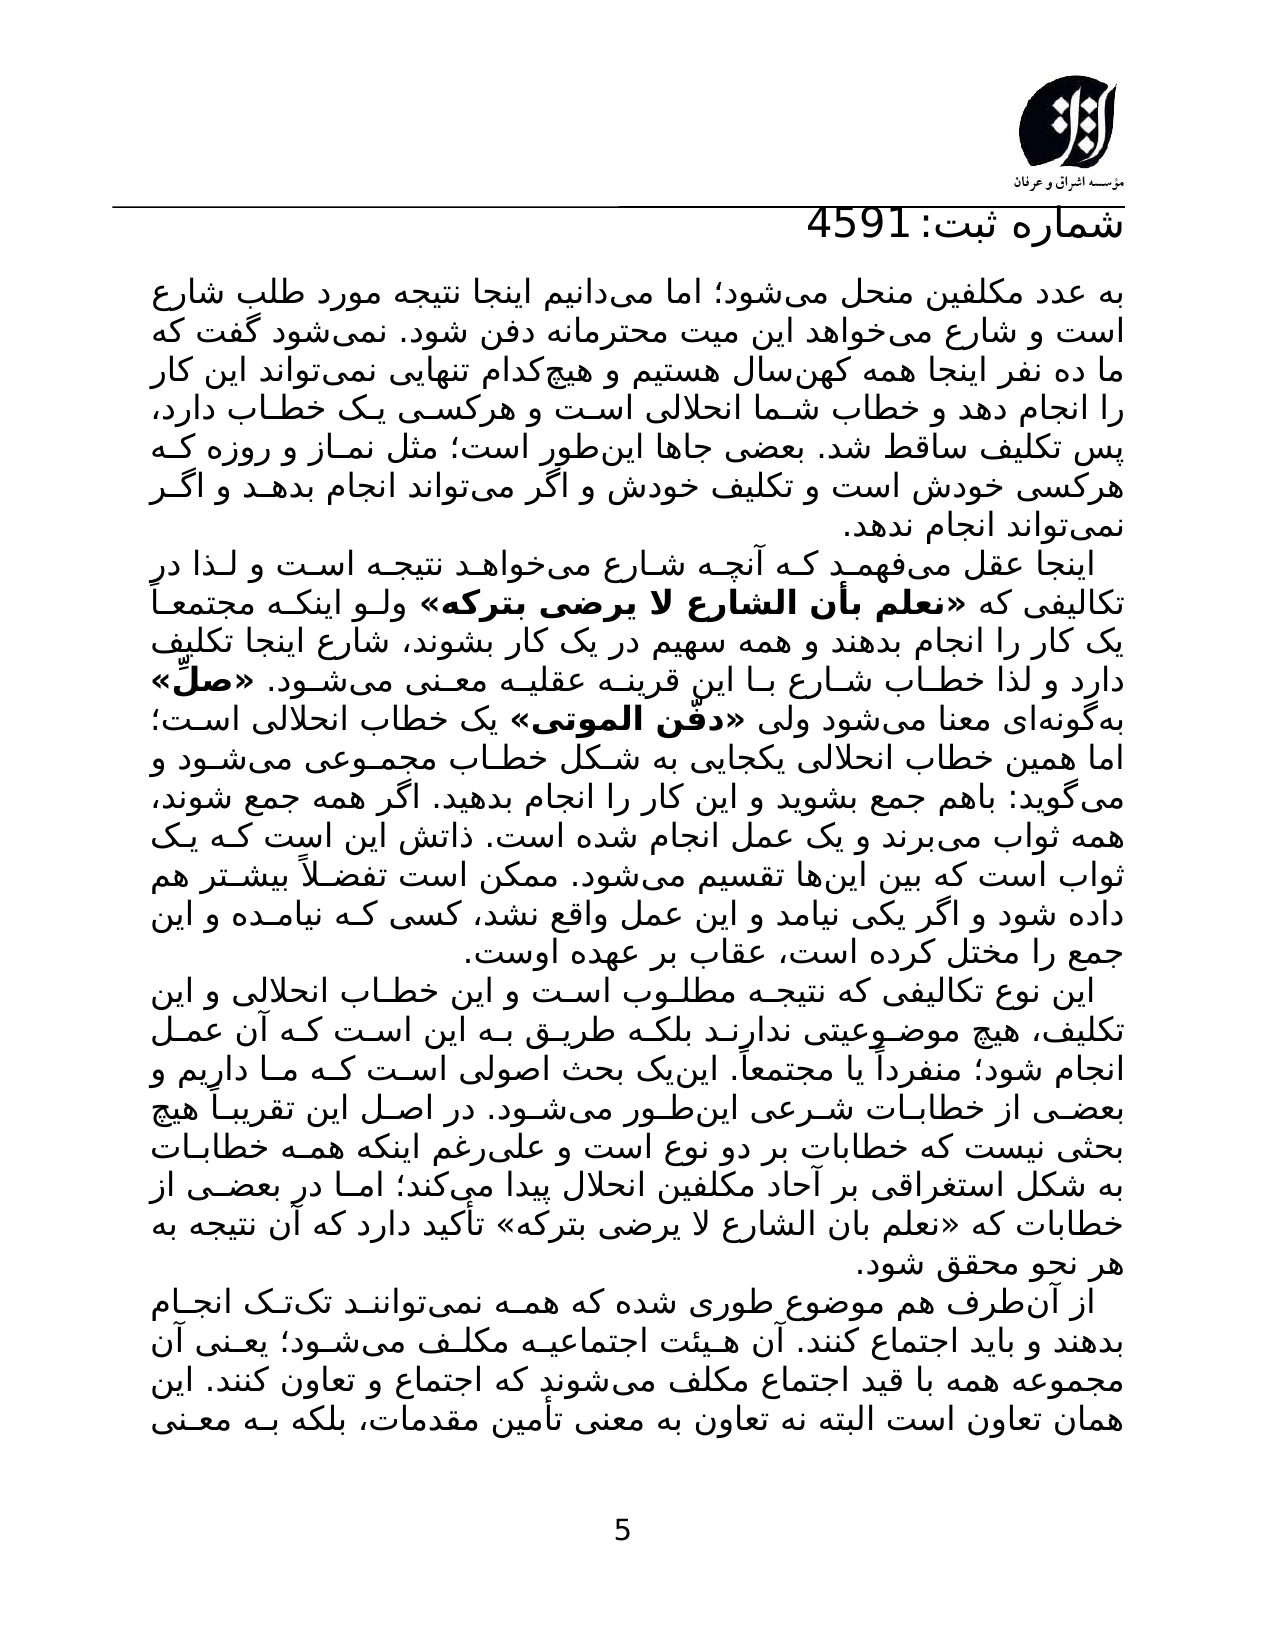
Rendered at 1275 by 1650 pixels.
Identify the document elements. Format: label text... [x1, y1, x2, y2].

text این نوع تکالیفی که نتیجه مطلوب است و این خطاب انحلالی و این تکلیف، هیچ موضوعیتی ندارند بلکه طریق به این است که آن عمل انجام شود؛ منفرداً یا مجتمعاً. این‌یک بحث اصولی است که ما داریم و بعضی از خطابات شرعی این‌طور می‌شود. در اصل این تقریباً هیچ بحثی نیست که خطابات بر دو نوع است و علی‌رغم اینکه همه خطابات به شکل استغراقی بر آحاد مکلفین انحلال پیدا می‌کند؛ اما در بعضی از خطابات که «نعلم بان الشارع لا یرضی بترکه» تأکید دارد که آن نتیجه به هر نحو محقق شود. [150, 972, 1125, 1282]
text اینجا عقل می‌فهمد که آنچه شارع می‌خواهد نتیجه است و لذا در تکالیفی که «نعلم بأن الشارع لا یرضی بترکه» ولو اینکه مجتمعاً یک کار را انجام بدهند و همه سهیم در یک کار بشوند، شارع اینجا تکلیف دارد و لذا خطاب شارع با این قرینه عقلیه معنی می‌شود. «صلِّ» به‌گونه‌ای معنا می‌شود ولی «دفّن الموتی» یک خطاب انحلالی است؛ اما همین خطاب انحلالی یکجایی به شکل خطاب مجموعی می‌شود و می‌گوید: باهم جمع بشوید و این کار را انجام بدهید. اگر همه جمع شوند، همه ثواب می‌برند و یک عمل انجام شده است. ذاتش این است که یک ثواب است که بین این‌ها تقسیم می‌شود. ممکن است تفضلاً بیشتر هم داده شود و اگر یکی نیامد و این عمل واقع نشد، کسی که نیامده و این جمع را مختل کرده است، عقاب بر عهده اوست. [150, 544, 1125, 972]
picture [1010, 75, 1125, 192]
